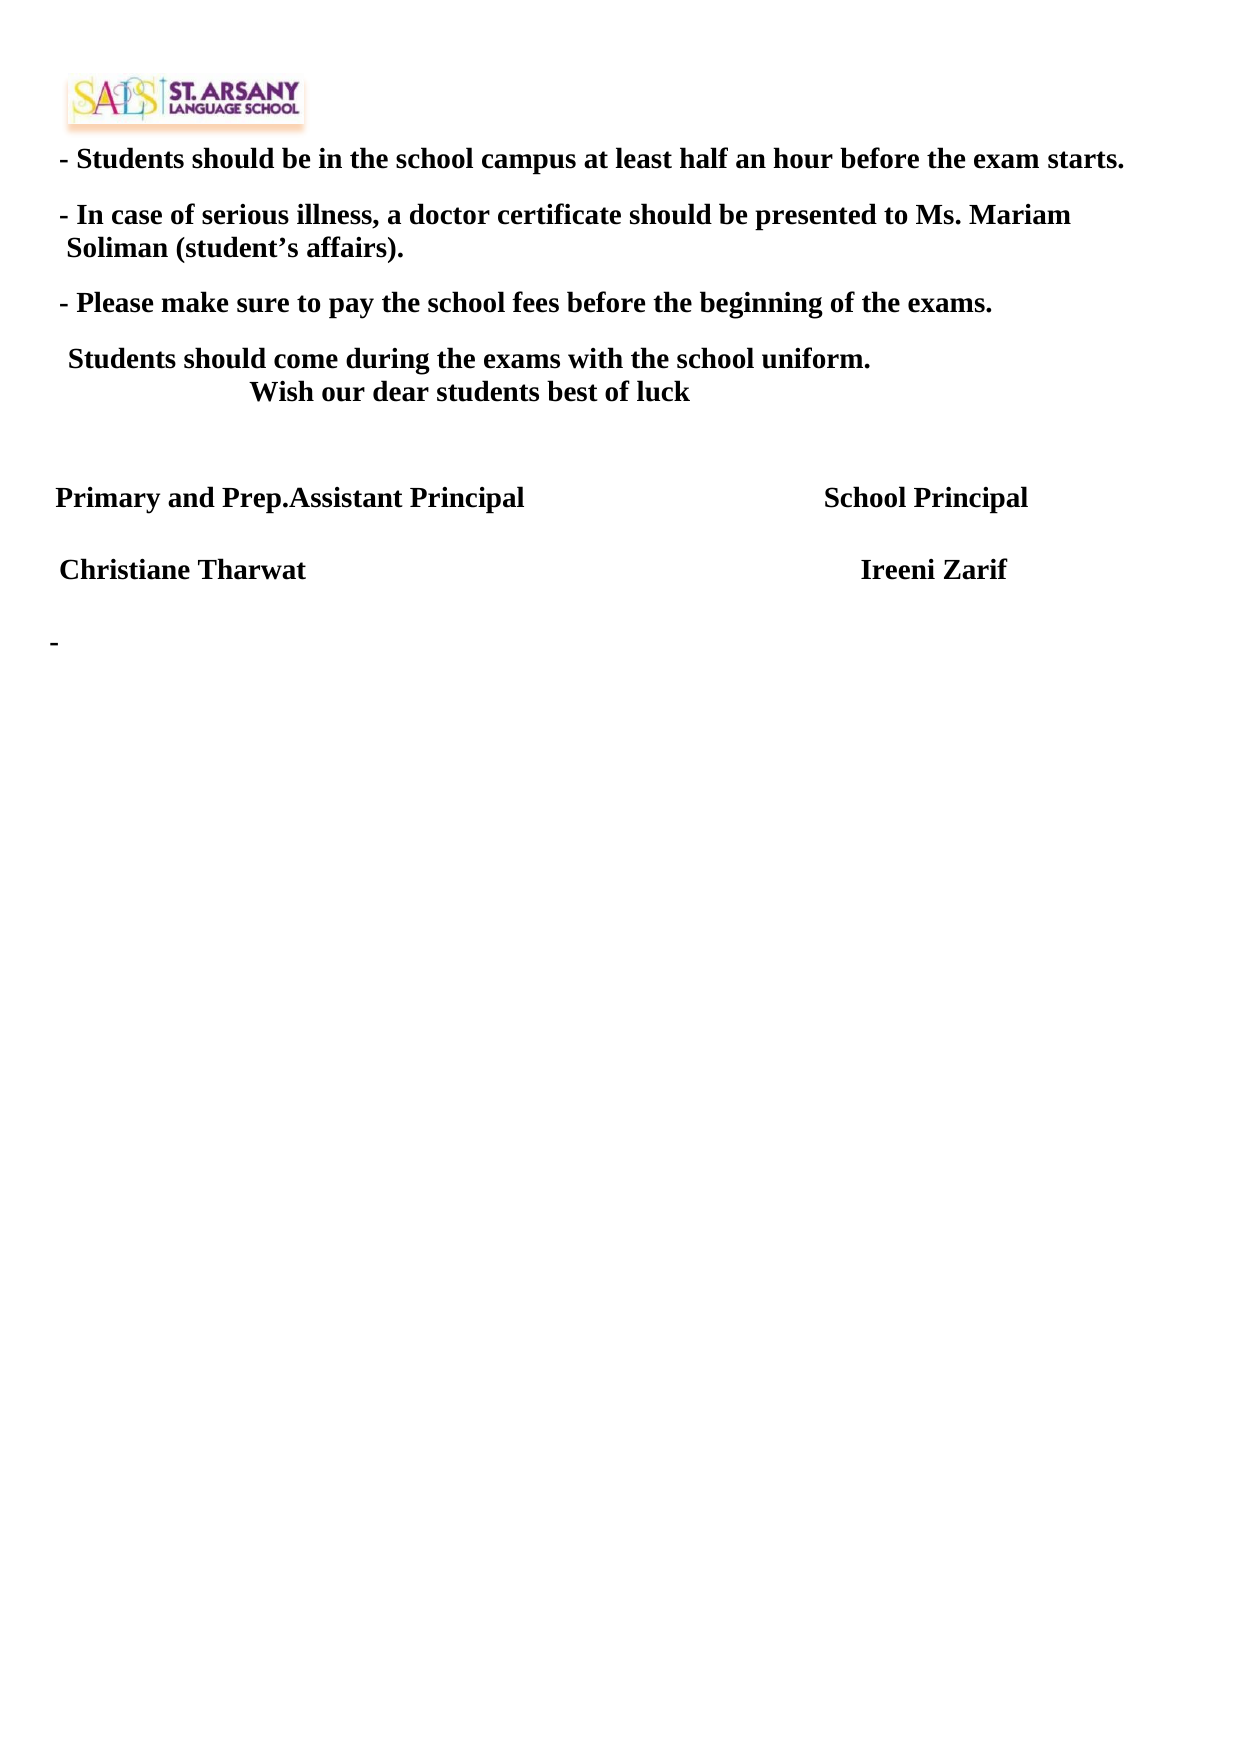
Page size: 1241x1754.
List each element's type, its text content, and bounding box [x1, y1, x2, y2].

list In case of serious illness, a doctor certificate should be presented to Ms. Mariam Soliman (student’s affairs). [59, 197, 1072, 264]
text Primary and Prep.Assistant Principal School Principal [48, 480, 1240, 513]
list Please make sure to pay the school fees before the beginning of the exams. [59, 286, 1072, 319]
list Students should come during the exams with the school uniform. Wish our dear students best of luck [59, 341, 880, 408]
text Christiane Tharwat Ireeni Zarif [59, 552, 1240, 586]
list Students should be in the school campus at least half an hour before the exam starts. [59, 142, 1240, 175]
picture [62, 73, 310, 138]
